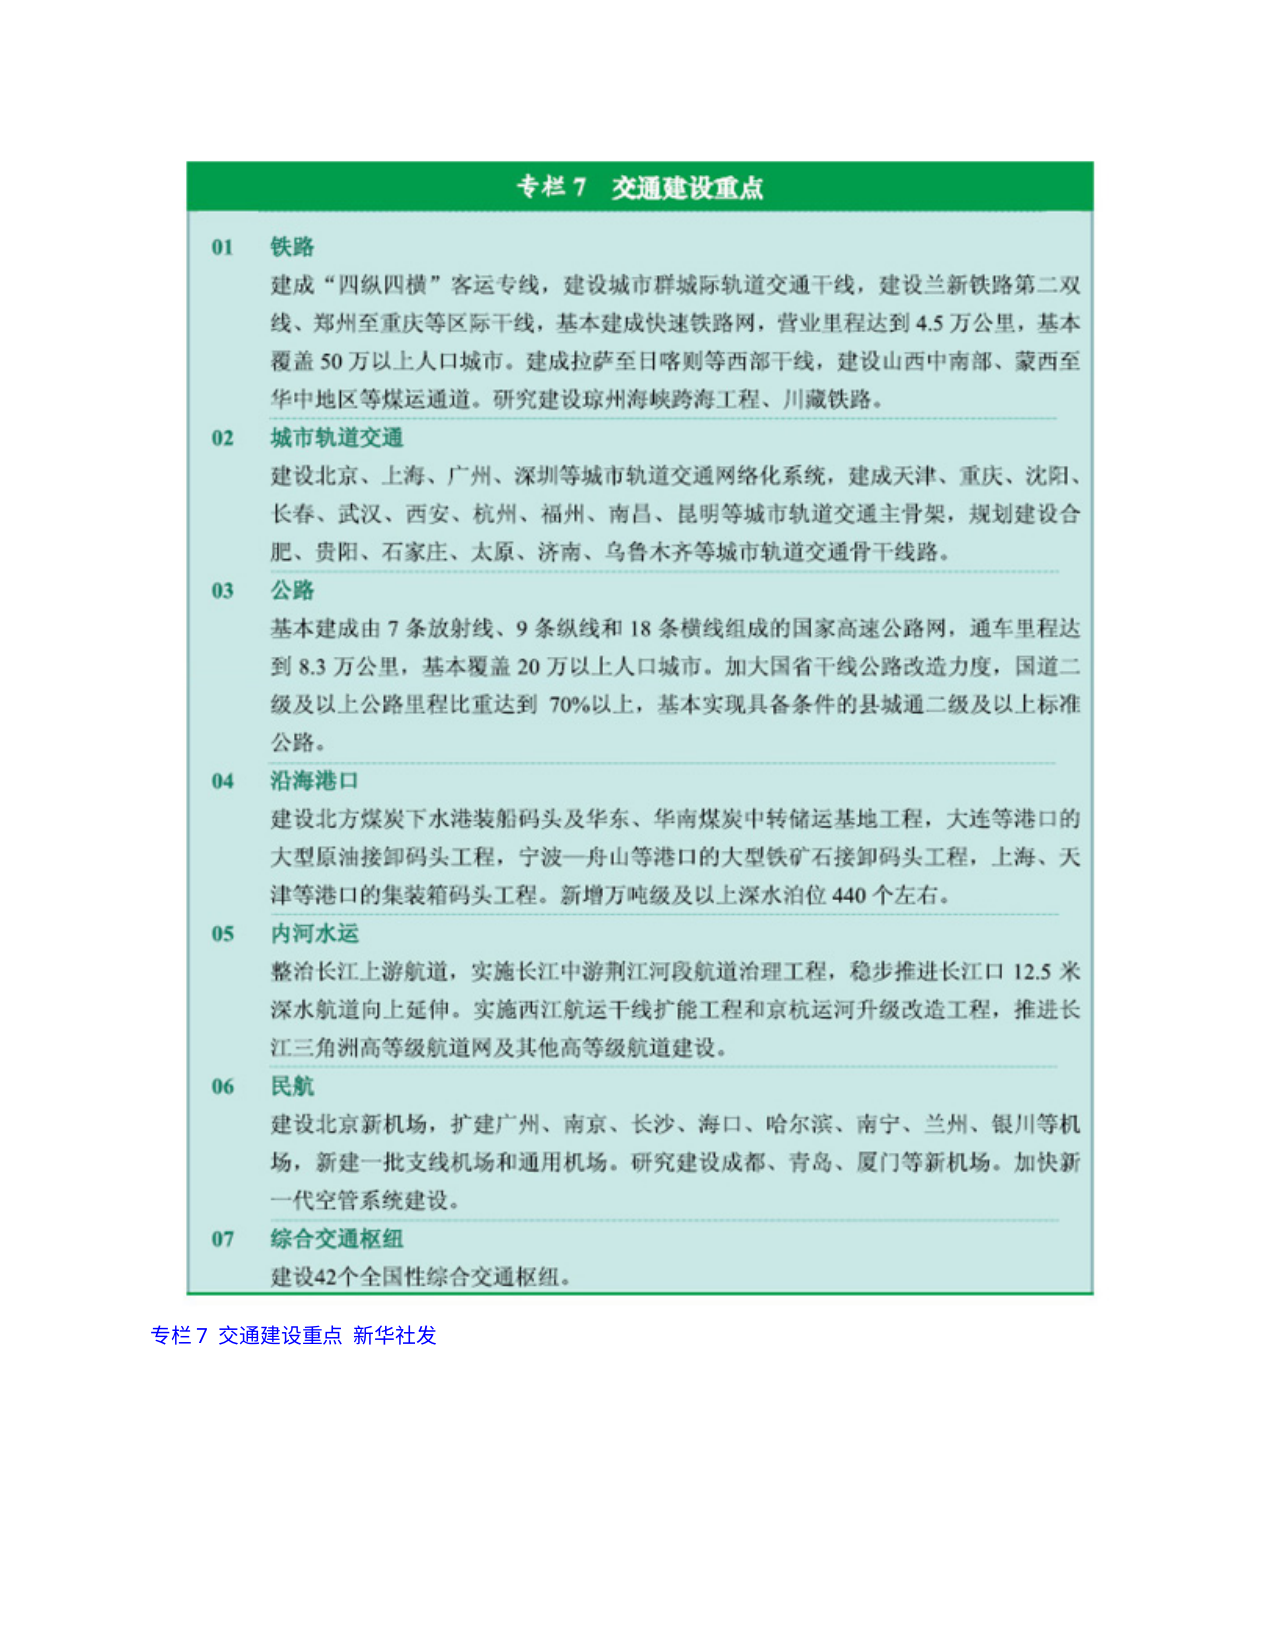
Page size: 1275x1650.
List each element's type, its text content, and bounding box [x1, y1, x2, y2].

text 专栏7 交通建设重点 新华社发 [150, 1319, 1125, 1350]
picture [171, 150, 1110, 1313]
